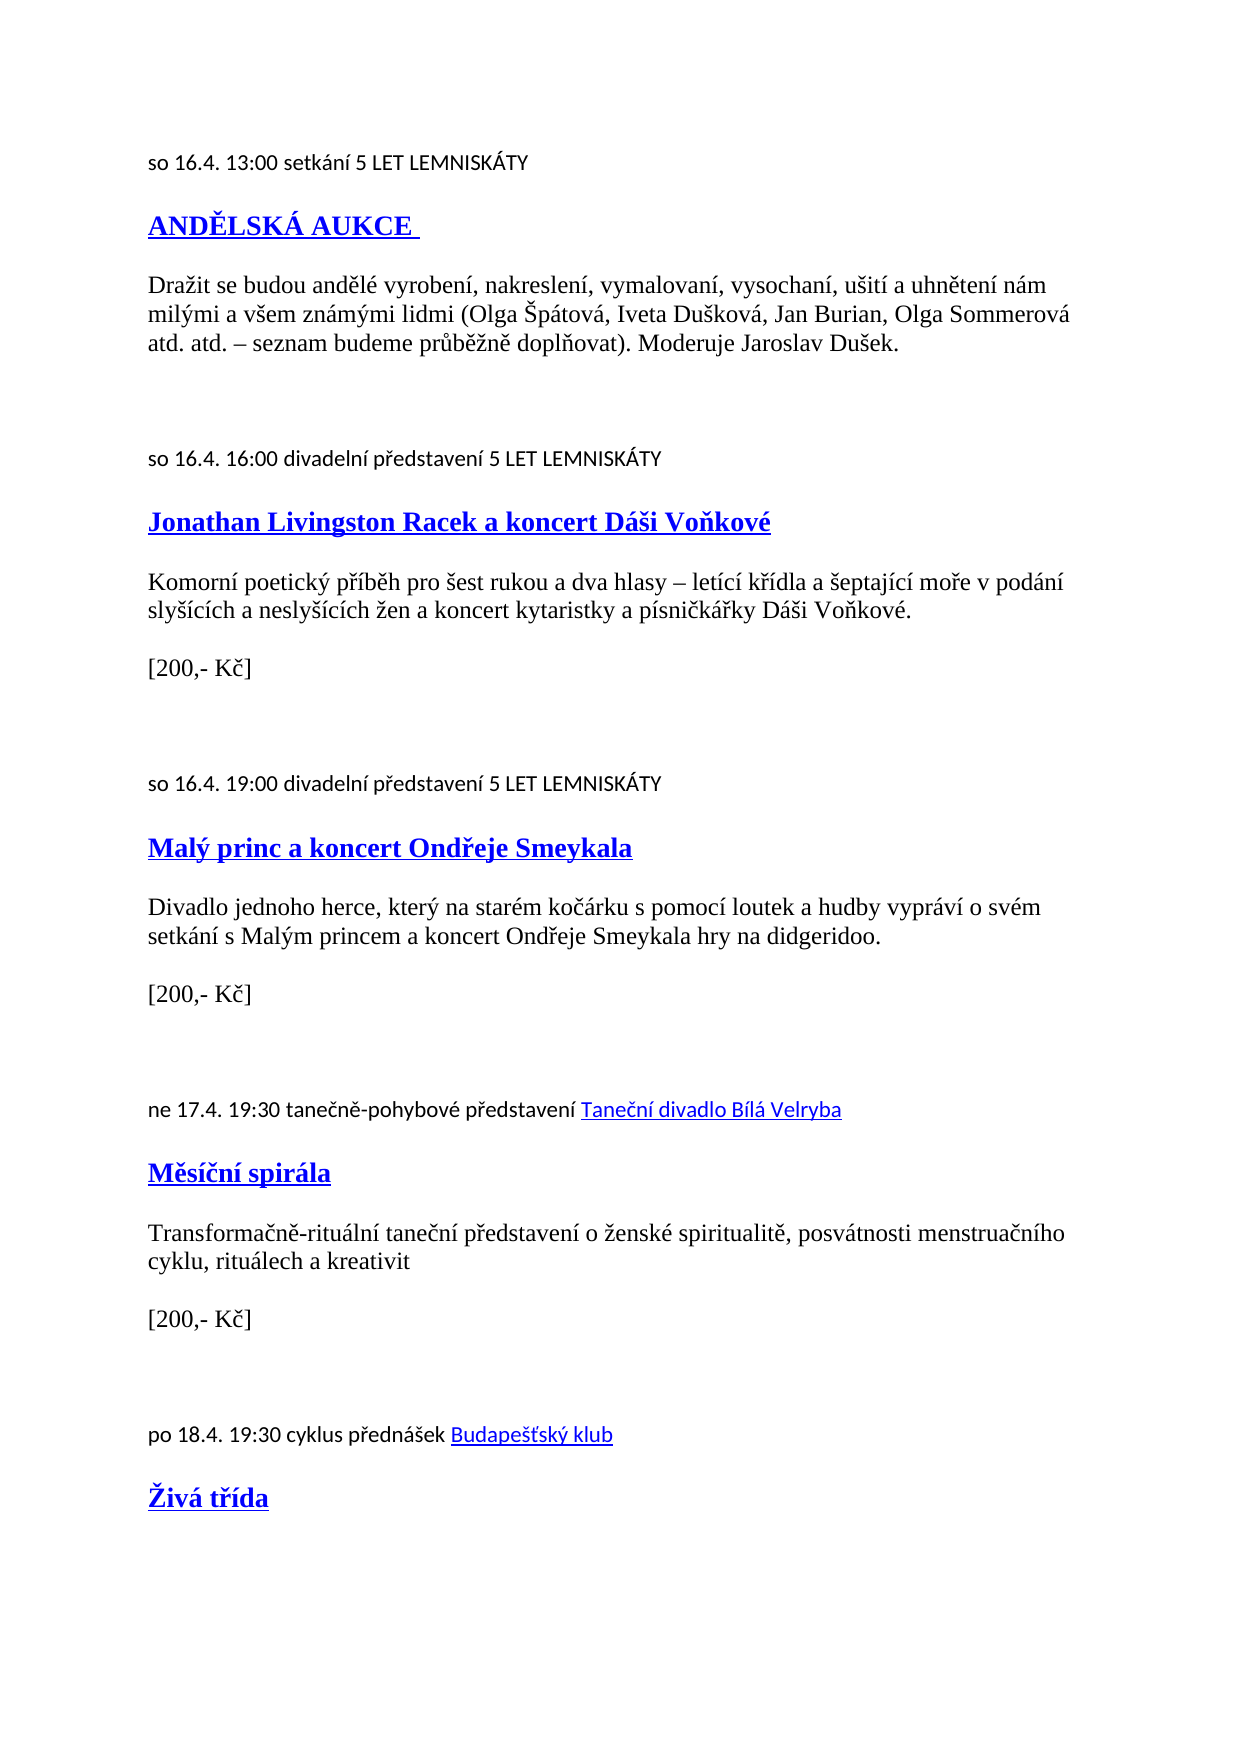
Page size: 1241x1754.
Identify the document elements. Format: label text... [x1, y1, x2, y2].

text so 16.4. 19:00 divadelní představení 5 LET LEMNISKÁTY [148, 769, 1093, 797]
text so 16.4. 16:00 divadelní představení 5 LET LEMNISKÁTY [148, 444, 1093, 472]
subtitle Jonathan Livingston Racek a koncert Dáši Voňkové [148, 505, 1093, 538]
text [200,- Kč] [148, 979, 1093, 1008]
text Divadlo jednoho herce, který na starém kočárku s pomocí loutek a hudby vypráví o svém setkání s Malým princem a koncert Ondřeje Smeykala hry na didgeridoo. [148, 892, 1093, 950]
subtitle Měsíční spirála [148, 1156, 1093, 1188]
text [200,- Kč] [148, 653, 1093, 682]
text Transformačně-rituální taneční představení o ženské spiritualitě, posvátnosti menstruačního cyklu, rituálech a kreativit [148, 1218, 1093, 1275]
text so 16.4. 13:00 setkání 5 LET LEMNISKÁTY [148, 148, 1093, 176]
subtitle ANDĚLSKÁ AUKCE [148, 209, 1093, 241]
subtitle Malý princ a koncert Ondřeje Smeykala [148, 831, 1093, 863]
text ne 17.4. 19:30 tanečně-pohybové představení Taneční divadlo Bílá Velryba [148, 1095, 1093, 1123]
subtitle Živá třída [148, 1481, 1093, 1514]
text [200,- Kč] [148, 1304, 1093, 1333]
text po 18.4. 19:30 cyklus přednášek Budapešťský klub [148, 1420, 1093, 1448]
text Komorní poetický příběh pro šest rukou a dva hlasy – letící křídla a šeptající moře v podání slyšících a neslyšících žen a koncert kytaristky a písničkářky Dáši Voňkové. [148, 567, 1093, 624]
text Dražit se budou andělé vyrobení, nakreslení, vymalovaní, vysochaní, ušití a uhnětení nám milými a všem známými lidmi (Olga Špátová, Iveta Dušková, Jan Burian, Olga Sommerová atd. atd. – seznam budeme průběžně doplňovat). Moderuje Jaroslav Dušek. [148, 271, 1093, 357]
